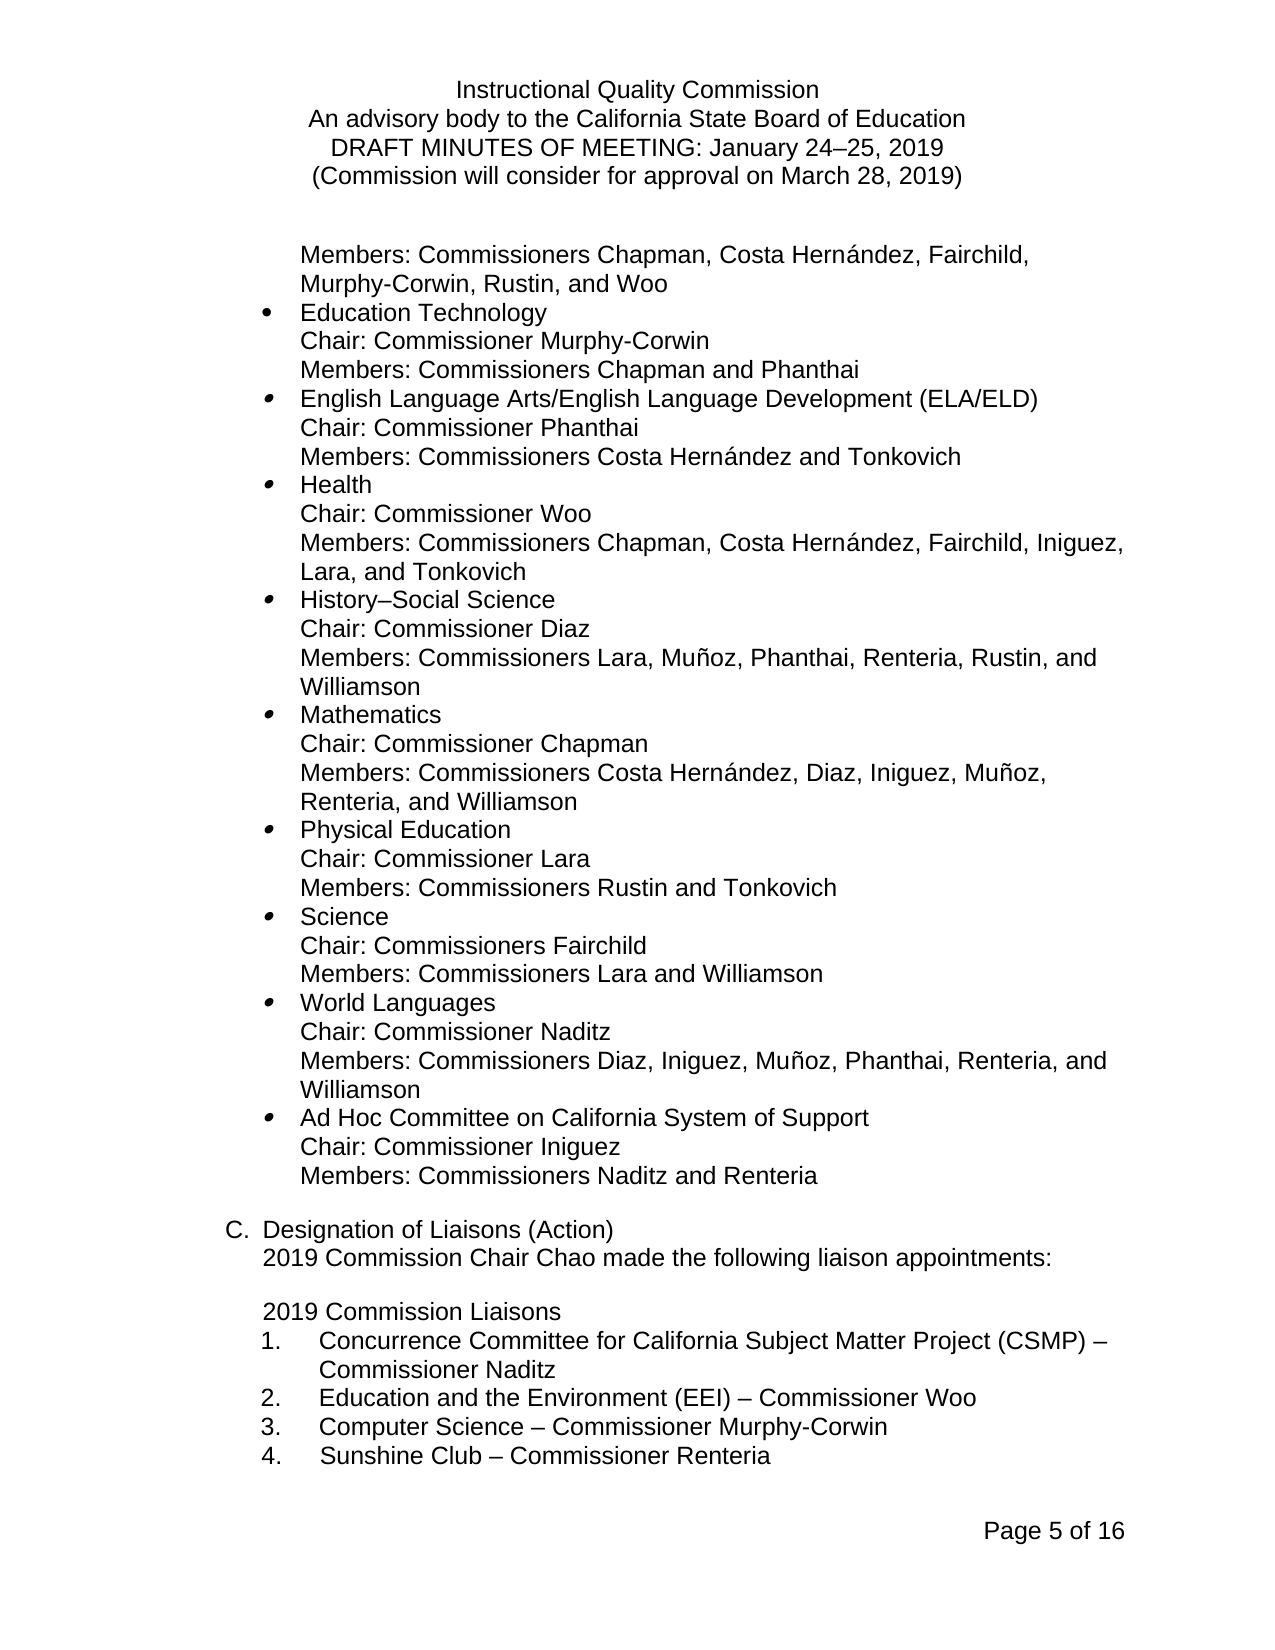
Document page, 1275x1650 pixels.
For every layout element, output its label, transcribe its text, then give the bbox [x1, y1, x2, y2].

text Members: Commissioners Rustin and Tonkovich [300, 873, 1125, 902]
text 2019 Commission Liaisons [262, 1297, 1125, 1326]
text Chair: Commissioner Iniguez [300, 1132, 1125, 1161]
text Members: Commissioners Diaz, Iniguez, Muñoz, Phanthai, Renteria, and Williamson [300, 1046, 1125, 1103]
list Chair: Commissioner Phanthai [300, 413, 1125, 441]
list Computer Science – Commissioner Murphy-Corwin [281, 1412, 1125, 1441]
text 2019 Commission Chair Chao made the following liaison appointments: [262, 1243, 1125, 1272]
text Chair: Commissioner Naditz [300, 1017, 1125, 1046]
text Members: Commissioners Lara, Muñoz, Phanthai, Renteria, Rustin, and Williamson [300, 643, 1125, 700]
list World Languages [262, 988, 1125, 1017]
list English Language Arts/English Language Development (ELA/ELD) [262, 384, 1125, 413]
list Concurrence Committee for California Subject Matter Project (CSMP) – Commissioner Naditz [281, 1326, 1125, 1383]
text Members: Commissioners Naditz and Renteria [300, 1161, 1125, 1190]
text Chair: Commissioner Lara [300, 844, 1125, 873]
text Members: Commissioners Costa Hernández, Diaz, Iniguez, Muñoz, Renteria, and Williamson [300, 758, 1125, 816]
text Chair: Commissioner Diaz [300, 614, 1125, 643]
text Chair: Commissioner Chapman [300, 729, 1125, 758]
text Members: Commissioners Costa Hernández and Tonkovich [300, 441, 1125, 470]
text Members: Commissioners Lara and Williamson [300, 959, 1125, 988]
list Education Technology [262, 297, 1125, 326]
list Health [262, 470, 1125, 499]
list Education and the Environment (EEI) – Commissioner Woo [281, 1383, 1125, 1412]
text Chair: Commissioner Murphy-Corwin [300, 326, 1125, 355]
text Members: Commissioners Chapman, Costa Hernández, Fairchild, Iniguez, Lara, and Tonkovich [300, 528, 1125, 585]
list Ad Hoc Committee on California System of Support [262, 1103, 1125, 1132]
list Sunshine Club – Commissioner Renteria [282, 1441, 1125, 1470]
text Chair: Commissioner Woo [300, 499, 1125, 528]
list Science [262, 902, 1125, 931]
text Chair: Commissioners Fairchild [300, 931, 1125, 959]
text Members: Commissioners Chapman, Costa Hernández, Fairchild, Murphy-Corwin, Rustin, and Woo [300, 240, 1125, 297]
list Designation of Liaisons (Action) [225, 1215, 1125, 1243]
list Physical Education [262, 816, 1125, 844]
list Mathematics [262, 700, 1125, 729]
list History–Social Science [262, 585, 1125, 614]
text Members: Commissioners Chapman and Phanthai [300, 355, 1125, 384]
